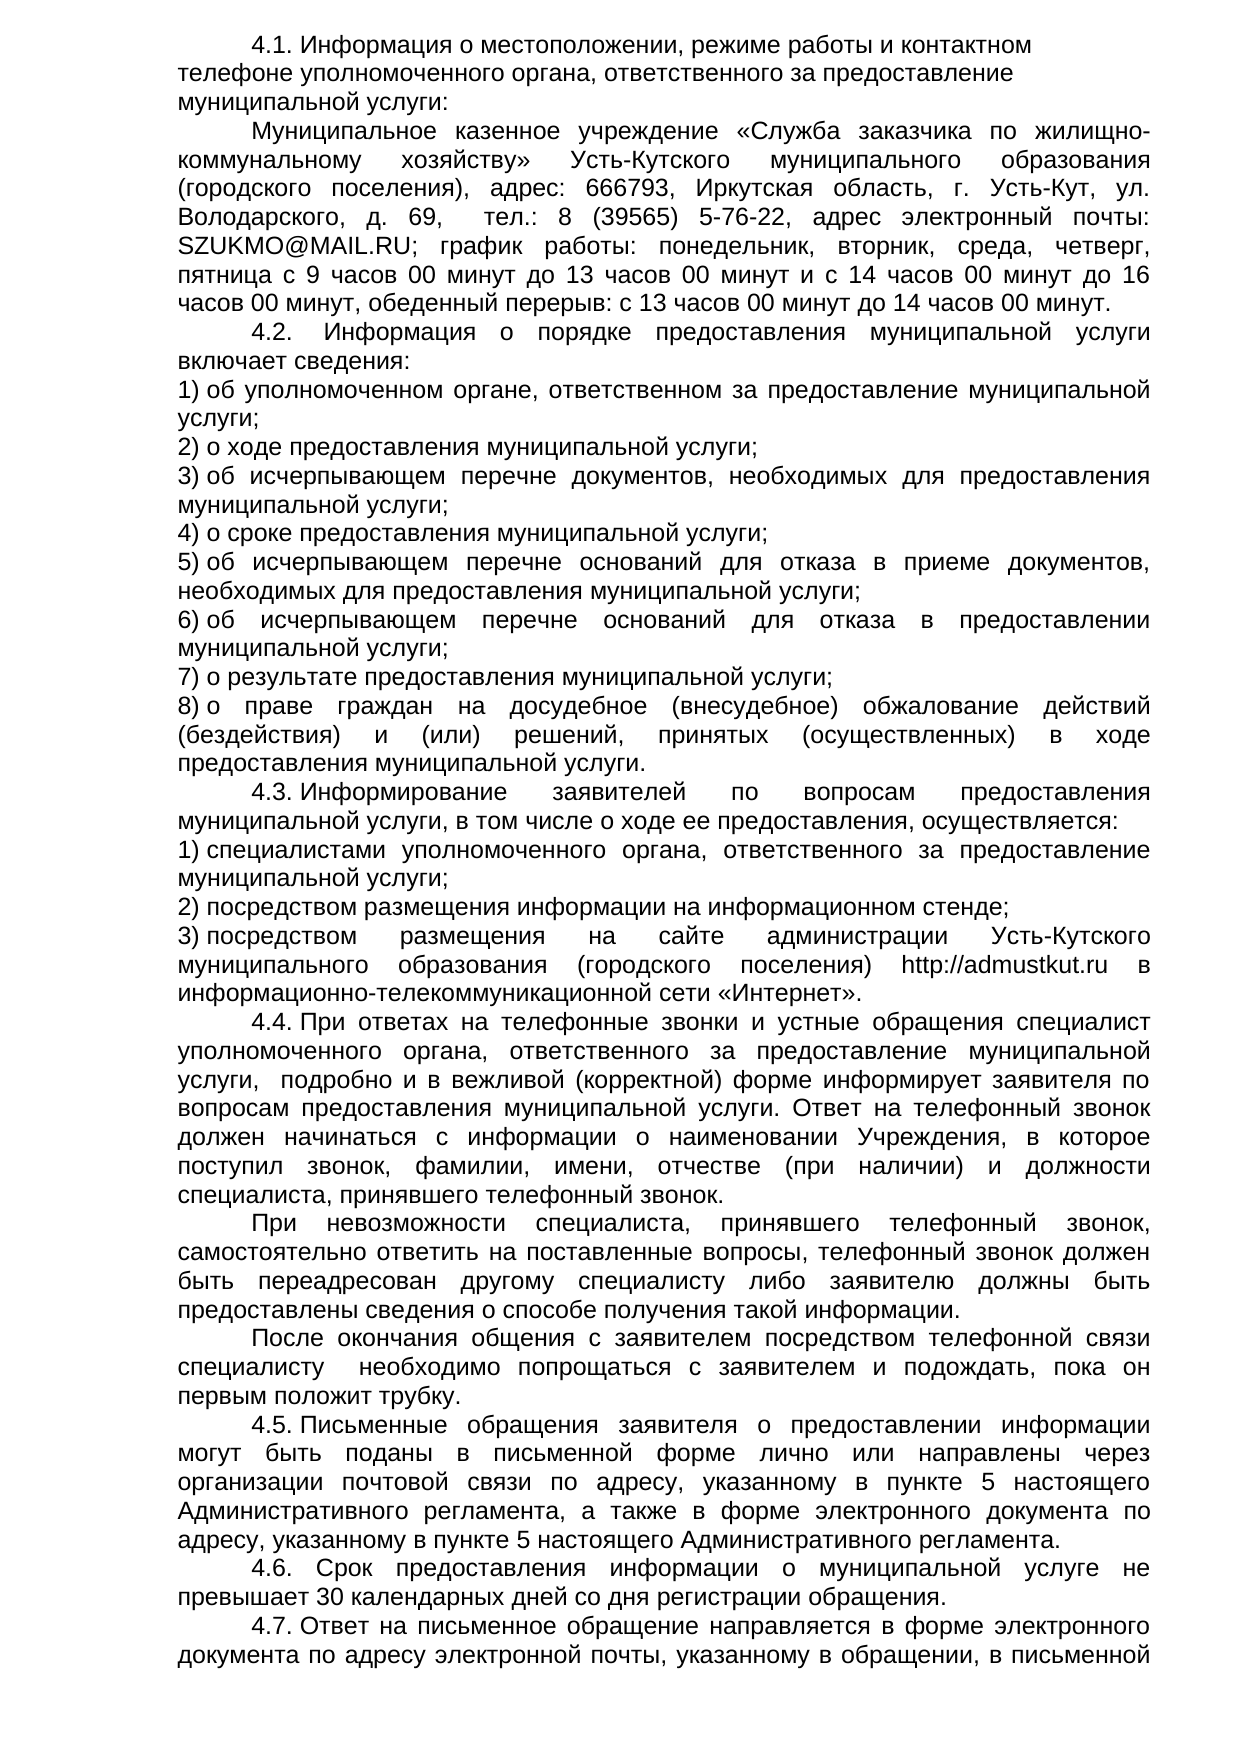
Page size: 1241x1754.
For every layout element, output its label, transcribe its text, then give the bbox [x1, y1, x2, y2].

text 4.5. Письменные обращения заявителя о предоставлении информации могут быть поданы в письменной форме лично или направлены через организации почтовой связи по адресу, указанному в пункте 5 настоящего Административного регламента, а также в форме электронного документа по адресу, указанному в пункте 5 настоящего Административного регламента. [177, 1409, 1152, 1553]
text 4.3. Информирование заявителей по вопросам предоставления муниципальной услуги, в том числе о ходе ее предоставления, осуществляется: [177, 777, 1152, 834]
text 1) об уполномоченном органе, ответственном за предоставление муниципальной услуги; [177, 374, 1152, 432]
text 2) посредством размещения информации на информационном стенде; [177, 892, 1152, 921]
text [177, 1611, 1152, 1668]
text 8) о праве граждан на досудебное (внесудебное) обжалование действий (бездействия) и (или) решений, принятых (осуществленных) в ходе предоставления муниципальной услуги. [177, 691, 1152, 777]
text 4.1. Информация о местоположении, режиме работы и контактном телефоне уполномоченного органа, ответственного за предоставление муниципальной услуги: [177, 29, 1152, 116]
text При невозможности специалиста, принявшего телефонный звонок, самостоятельно ответить на поставленные вопросы, телефонный звонок должен быть переадресован другому специалисту либо заявителю должны быть предоставлены сведения о способе получения такой информации. [177, 1208, 1152, 1323]
text 6) об исчерпывающем перечне оснований для отказа в предоставлении муниципальной услуги; [177, 604, 1152, 662]
text 4.4. При ответах на телефонные звонки и устные обращения специалист уполномоченного органа, ответственного за предоставление муниципальной услуги, подробно и в вежливой (корректной) форме информирует заявителя по вопросам предоставления муниципальной услуги. Ответ на телефонный звонок должен начинаться с информации о наименовании Учреждения, в которое поступил звонок, фамилии, имени, отчестве (при наличии) и должности специалиста, принявшего телефонный звонок. [177, 1007, 1152, 1208]
text 2) о ходе предоставления муниципальной услуги; [177, 432, 1152, 461]
text Муниципальное казенное учреждение «Служба заказчика по жилищно-коммунальному хозяйству» Усть-Кутского муниципального образования (городского поселения), адрес: 666793, Иркутская область, г. Усть-Кут, ул. Володарского, д. 69, тел.: 8 (39565) 5-76-22, адрес электронный почты: SZUKMO@MAIL.RU; график работы: понедельник, вторник, среда, четверг, пятница с 9 часов 00 минут до 13 часов 00 минут и с 14 часов 00 минут до 16 часов 00 минут, обеденный перерыв: с 13 часов 00 минут до 14 часов 00 минут. [177, 116, 1152, 317]
text 3) об исчерпывающем перечне документов, необходимых для предоставления муниципальной услуги; [177, 461, 1152, 518]
text 7) о результате предоставления муниципальной услуги; [177, 662, 1152, 691]
text 1) специалистами уполномоченного органа, ответственного за предоставление муниципальной услуги; [177, 834, 1152, 892]
text 4.6. Срок предоставления информации о муниципальной услуге не превышает 30 календарных дней со дня регистрации обращения. [177, 1553, 1152, 1611]
text 4.2. Информация о порядке предоставления муниципальной услуги включает сведения: [177, 317, 1152, 374]
text После окончания общения с заявителем посредством телефонной связи специалисту необходимо попрощаться с заявителем и подождать, пока он первым положит трубку. [177, 1323, 1152, 1409]
text 4) о сроке предоставления муниципальной услуги; [177, 518, 1152, 547]
text 5) об исчерпывающем перечне оснований для отказа в приеме документов, необходимых для предоставления муниципальной услуги; [177, 547, 1152, 604]
text 3) посредством размещения на сайте администрации Усть-Кутского муниципального образования (городского поселения) http://admustkut.ru в информационно-телекоммуникационной сети «Интернет». [177, 921, 1152, 1007]
